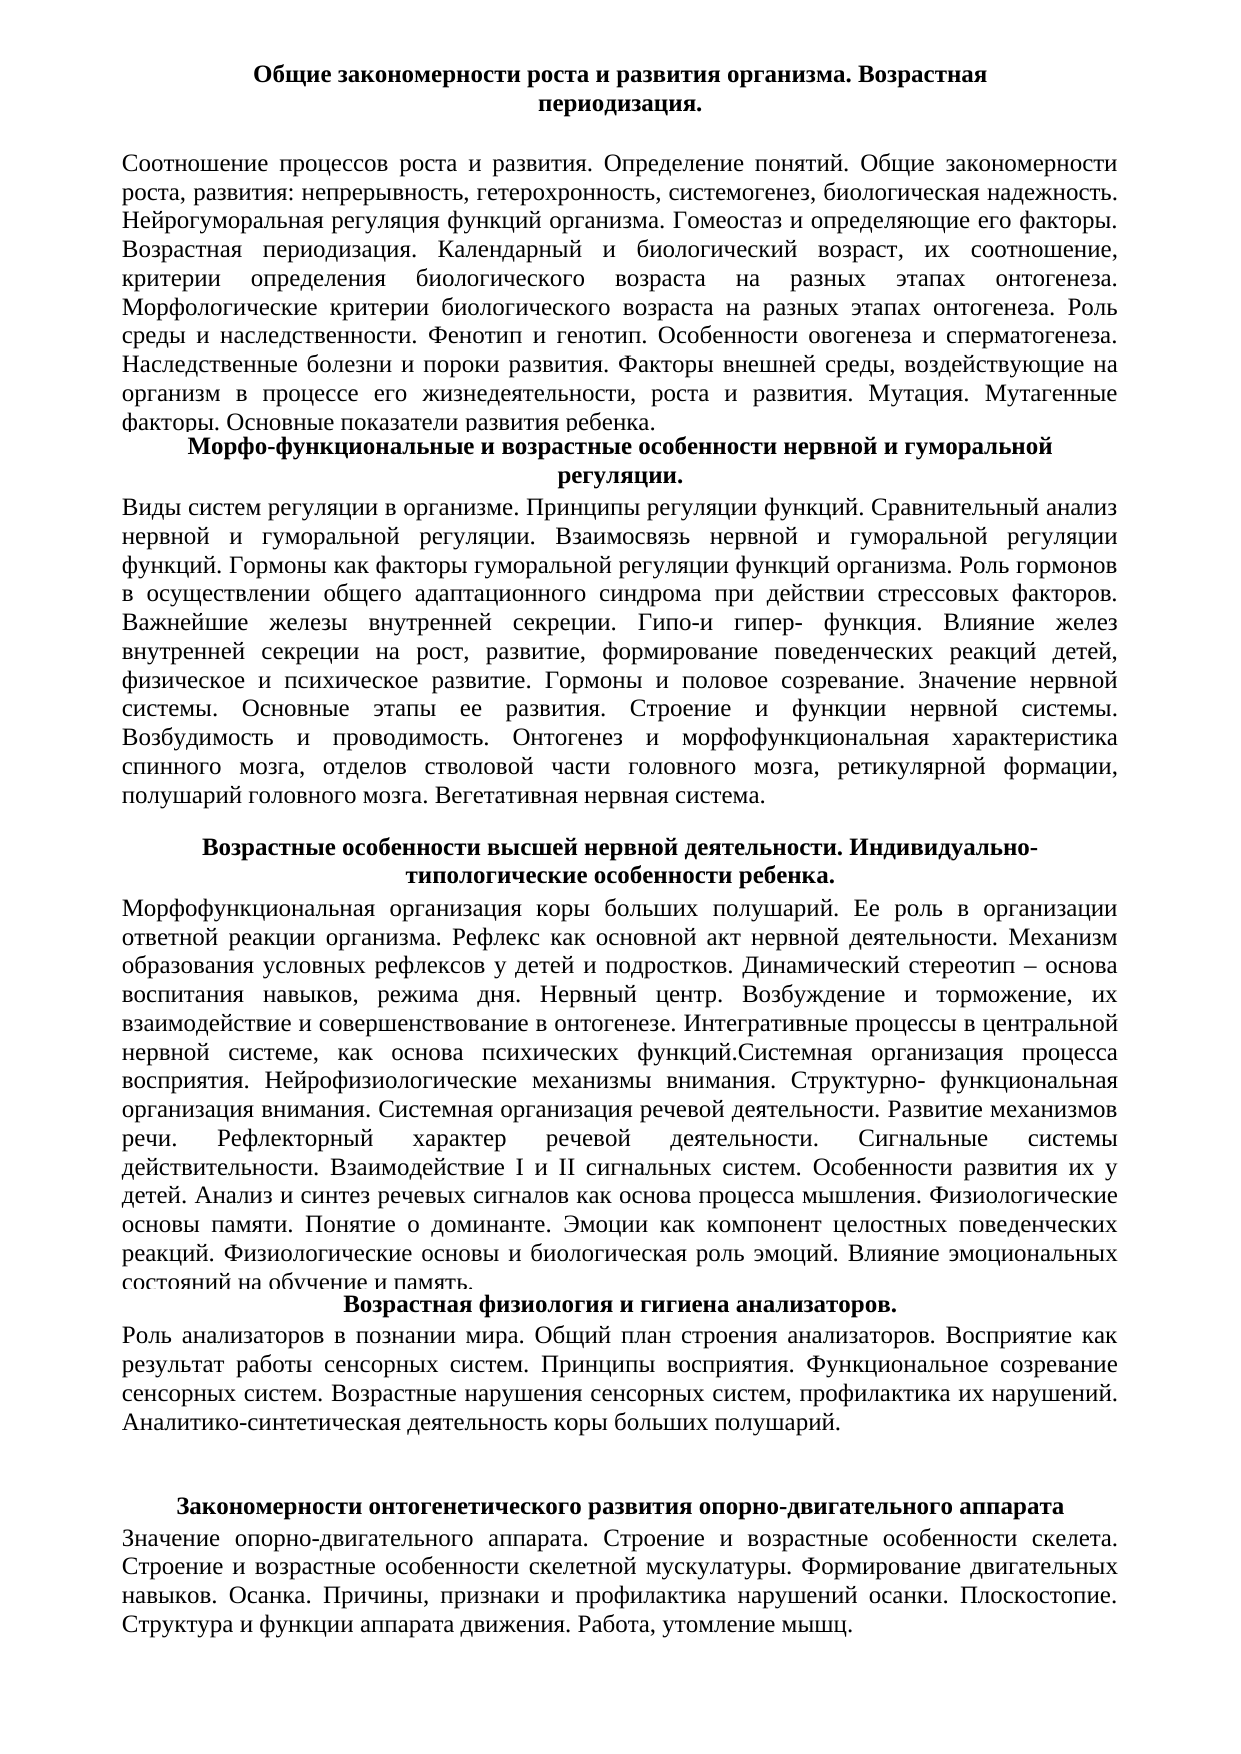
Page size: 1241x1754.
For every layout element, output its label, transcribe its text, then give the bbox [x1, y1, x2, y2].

table_cell Значение опорно-двигательного аппарата. Строение и возрастные особенности скелета. Строение и возрастные особенности скелетной мускулатуры. Формирование двигательных навыков. Осанка. Причины, признаки и профилактика нарушений осанки. Плоскостопие. Структура и функции аппарата движения. Работа, утомление мышц. [118, 1523, 1122, 1662]
table_header Общие закономерности роста и развития организма. Возрастная периодизация. [118, 59, 1122, 148]
table_cell Морфофункциональная организация коры больших полушарий. Ее роль в организации ответной реакции организма. Рефлекс как основной акт нервной деятельности. Механизм образования условных рефлексов у детей и подростков. Динамический стереотип – основа воспитания навыков, режима дня. Нервный центр. Возбуждение и торможение, их взаимодействие и совершенствование в онтогенезе. Интегративные процессы в центральной нервной системе, как основа психических функций.Системная организация процесса восприятия. Нейрофизиологические механизмы внимания. Структурно- функциональная организация внимания. Системная организация речевой деятельности. Развитие механизмов речи. Рефлекторный характер речевой деятельности. Сигнальные системы действительности. Взаимодействие I и II сигнальных систем. Особенности развития их у детей. Анализ и синтез речевых сигналов как основа процесса мышления. Физиологические основы памяти. Понятие о доминанте. Эмоции как компонент целостных поведенческих реакций. Физиологические основы и биологическая роль эмоций. Влияние эмоциональных состояний на обучение и память. [118, 893, 1122, 1289]
table_cell Морфо-функциональные и возрастные особенности нервной и гуморальной регуляции. [118, 431, 1122, 492]
table_cell Закономерности онтогенетического развития опорно-двигательного аппарата [118, 1491, 1122, 1523]
table_cell Роль анализаторов в познании мира. Общий план строения анализаторов. Восприятие как результат работы сенсорных систем. Принципы восприятия. Функциональное созревание сенсорных систем. Возрастные нарушения сенсорных систем, профилактика их нарушений. Аналитико-синтетическая деятельность коры больших полушарий. [118, 1320, 1122, 1491]
table_cell Виды систем регуляции в организме. Принципы регуляции функций. Сравнительный анализ нервной и гуморальной регуляции. Взаимосвязь нервной и гуморальной регуляции функций. Гормоны как факторы гуморальной регуляции функций организма. Роль гормонов в осуществлении общего адаптационного синдрома при действии стрессовых факторов. Важнейшие железы внутренней секреции. Гипо-и гипер- функция. Влияние желез внутренней секреции на рост, развитие, формирование поведенческих реакций детей, физическое и психическое развитие. Гормоны и половое созревание. Значение нервной системы. Основные этапы ее развития. Строение и функции нервной системы. Возбудимость и проводимость. Онтогенез и морфофункциональная характеристика спинного мозга, отделов стволовой части головного мозга, ретикулярной формации, полушарий головного мозга. Вегетативная нервная система. [118, 492, 1122, 832]
table_cell Соотношение процессов роста и развития. Определение понятий. Общие закономерности роста, развития: непрерывность, гетерохронность, системогенез, биологическая надежность. Нейрогуморальная регуляция функций организма. Гомеостаз и определяющие его факторы. Возрастная периодизация. Календарный и биологический возраст, их соотношение, критерии определения биологического возраста на разных этапах онтогенеза. Морфологические критерии биологического возраста на разных этапах онтогенеза. Роль среды и наследственности. Фенотип и генотип. Особенности овогенеза и сперматогенеза. Наследственные болезни и пороки развития. Факторы внешней среды, воздействующие на организм в процессе его жизнедеятельности, роста и развития. Мутация. Мутагенные факторы. Основные показатели развития ребенка. [118, 148, 1122, 431]
table_cell Возрастные особенности высшей нервной деятельности. Индивидуально- типологические особенности ребенка. [118, 832, 1122, 893]
table_cell Возрастная физиология и гигиена анализаторов. [118, 1289, 1122, 1320]
